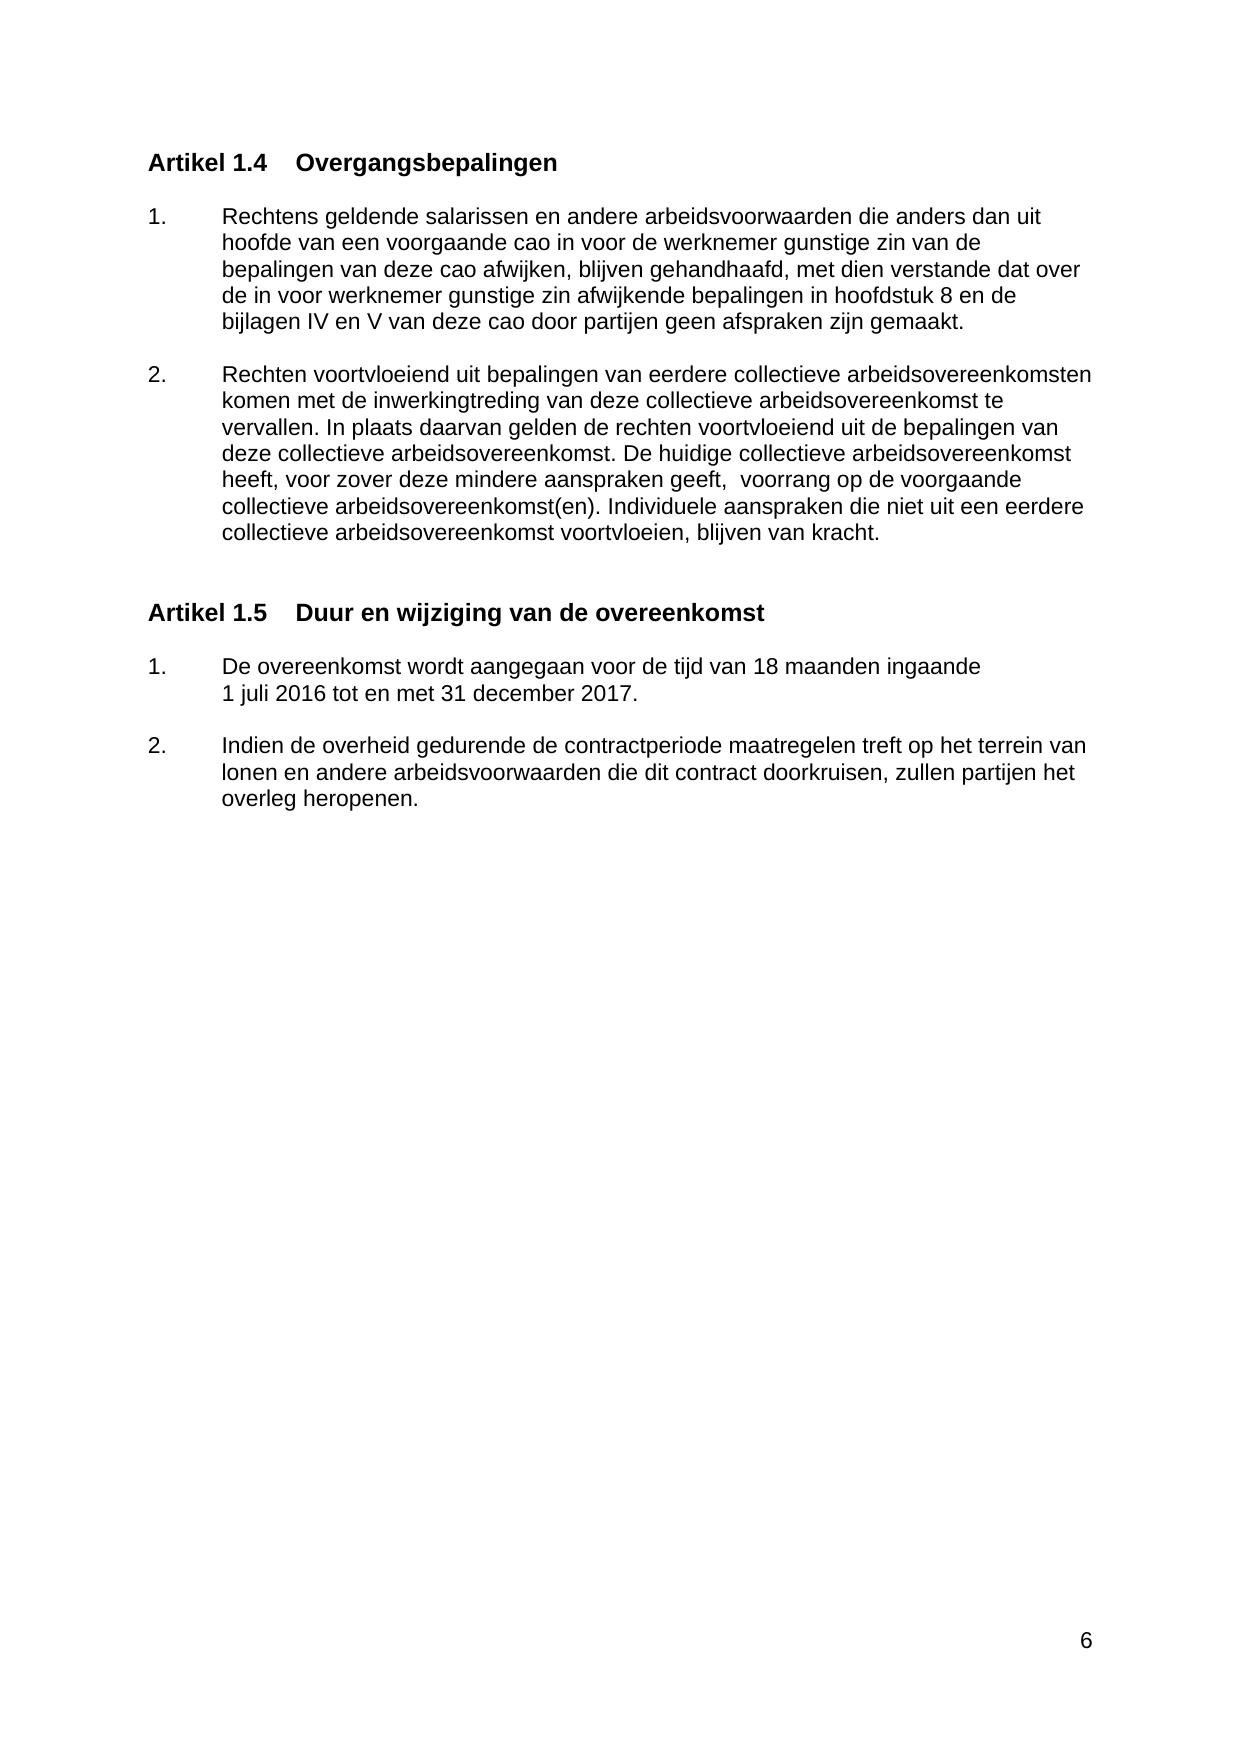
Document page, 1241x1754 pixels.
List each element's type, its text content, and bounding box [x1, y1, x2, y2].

text 1 juli 2016 tot en met 31 december 2017. [148, 679, 1092, 706]
text 2. Indien de overheid gedurende de contractperiode maatregelen treft op het terrein van lonen en andere arbeidsvoorwaarden die dit contract doorkruisen, zullen partijen het overleg heropenen. [148, 732, 1092, 811]
text 1. De overeenkomst wordt aangegaan voor de tijd van 18 maanden ingaande [148, 653, 1092, 679]
list Rechten voortvloeiend uit bepalingen van eerdere collectieve arbeidsovereenkomsten komen met de inwerkingtreding van deze collectieve arbeidsovereenkomst te vervallen. In plaats daarvan gelden de rechten voortvloeiend uit de bepalingen van deze collectieve arbeidsovereenkomst. De huidige collectieve arbeidsovereenkomst heeft, voor zover deze mindere aanspraken geeft, voorrang op de voorgaande collectieve arbeidsovereenkomst(en). Individuele aanspraken die niet uit een eerdere collectieve arbeidsovereenkomst voortvloeien, blijven van kracht. [148, 361, 1092, 545]
subtitle Artikel 1.4 Overgangsbepalingen [148, 148, 1092, 176]
subtitle Artikel 1.5 Duur en wijziging van de overeenkomst [148, 598, 1092, 627]
list Rechtens geldende salarissen en andere arbeidsvoorwaarden die anders dan uit hoofde van een voorgaande cao in voor de werknemer gunstige zin van de bepalingen van deze cao afwijken, blijven gehandhaafd, met dien verstande dat over de in voor werknemer gunstige zin afwijkende bepalingen in hoofdstuk 8 en de bijlagen IV en V van deze cao door partijen geen afspraken zijn gemaakt. [148, 203, 1092, 334]
